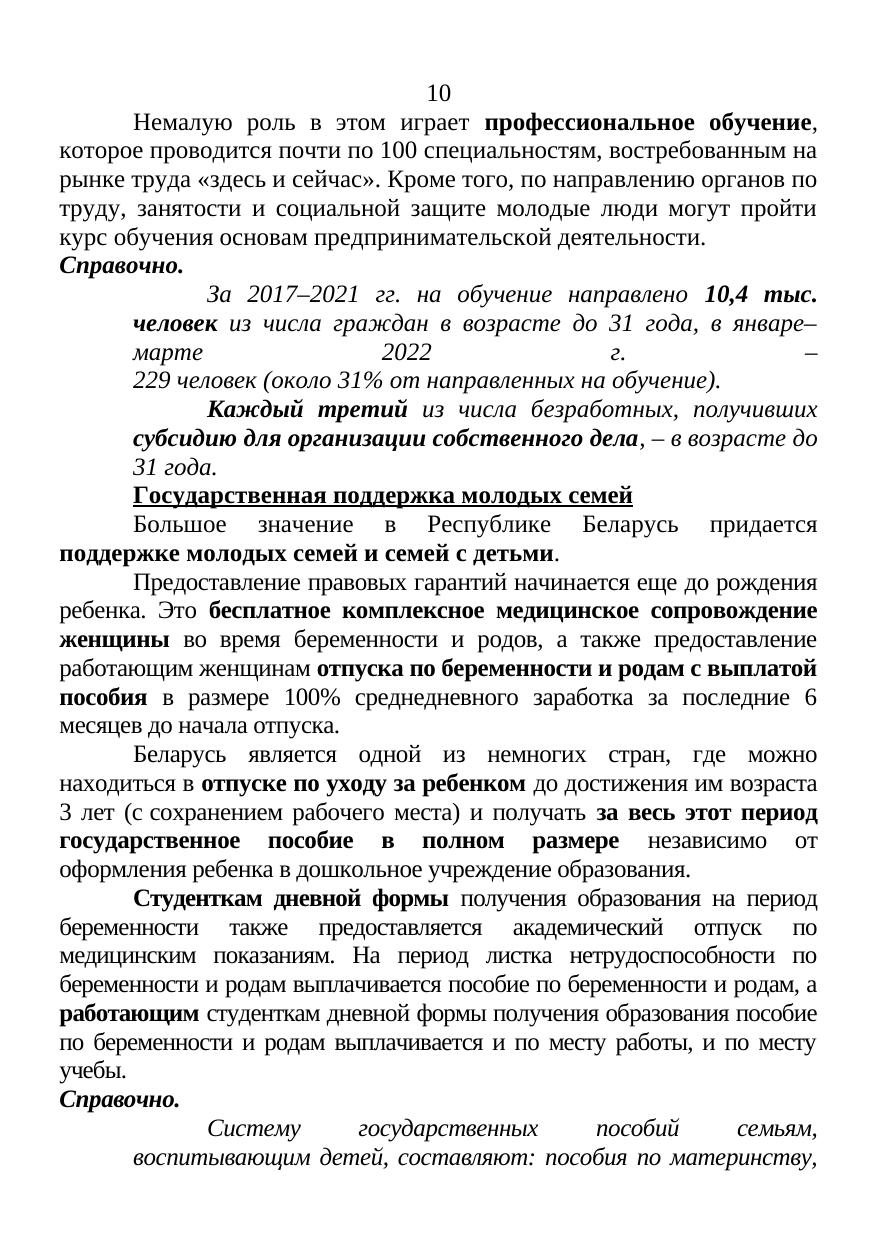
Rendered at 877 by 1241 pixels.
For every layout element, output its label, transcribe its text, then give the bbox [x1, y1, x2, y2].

text Беларусь является одной из немногих стран, где можно находиться в отпуске по уходу за ребенком до достижения им возраста 3 лет (с сохранением рабочего места) и получать за весь этот период государственное пособие в полном размере независимо от оформления ребенка в дошкольное учреждение образования. [59, 739, 818, 883]
text Немалую роль в этом играет профессиональное обучение, которое проводится почти по 100 специальностям, востребованным на рынке труда «здесь и сейчас». Кроме того, по направлению органов по труду, занятости и социальной защите молодые люди могут пройти курс обучения основам предпринимательской деятельности. [59, 107, 818, 250]
text За 2017–2021 гг. на обучение направлено 10,4 тыс. человек из числа граждан в возрасте до 31 года, в январе–марте 2022 г. – 229 человек (около 31% от направленных на обучение). [133, 279, 818, 394]
text Справочно. [59, 1084, 818, 1113]
text Каждый третий из числа безработных, получивших субсидию для организации собственного дела, – в возрасте до 31 года. [133, 394, 818, 480]
text Большое значение в Республике Беларусь придается поддержке молодых семей и семей с детьми. [59, 509, 818, 567]
text Справочно. [59, 250, 818, 279]
text Предоставление правовых гарантий начинается еще до рождения ребенка. Это бесплатное комплексное медицинское сопровождение женщины во время беременности и родов, а также предоставление работающим женщинам отпуска по беременности и родам с выплатой пособия в размере 100% среднедневного заработка за последние 6 месяцев до начала отпуска. [59, 567, 818, 739]
text Государственная поддержка молодых семей [59, 480, 818, 509]
text Студенткам дневной формы получения образования на период беременности также предоставляется академический отпуск по медицинским показаниям. На период листка нетрудоспособности по беременности и родам выплачивается пособие по беременности и родам, а работающим студенткам дневной формы получения образования пособие по беременности и родам выплачивается и по месту работы, и по месту учебы. [59, 883, 818, 1084]
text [133, 1113, 818, 1170]
